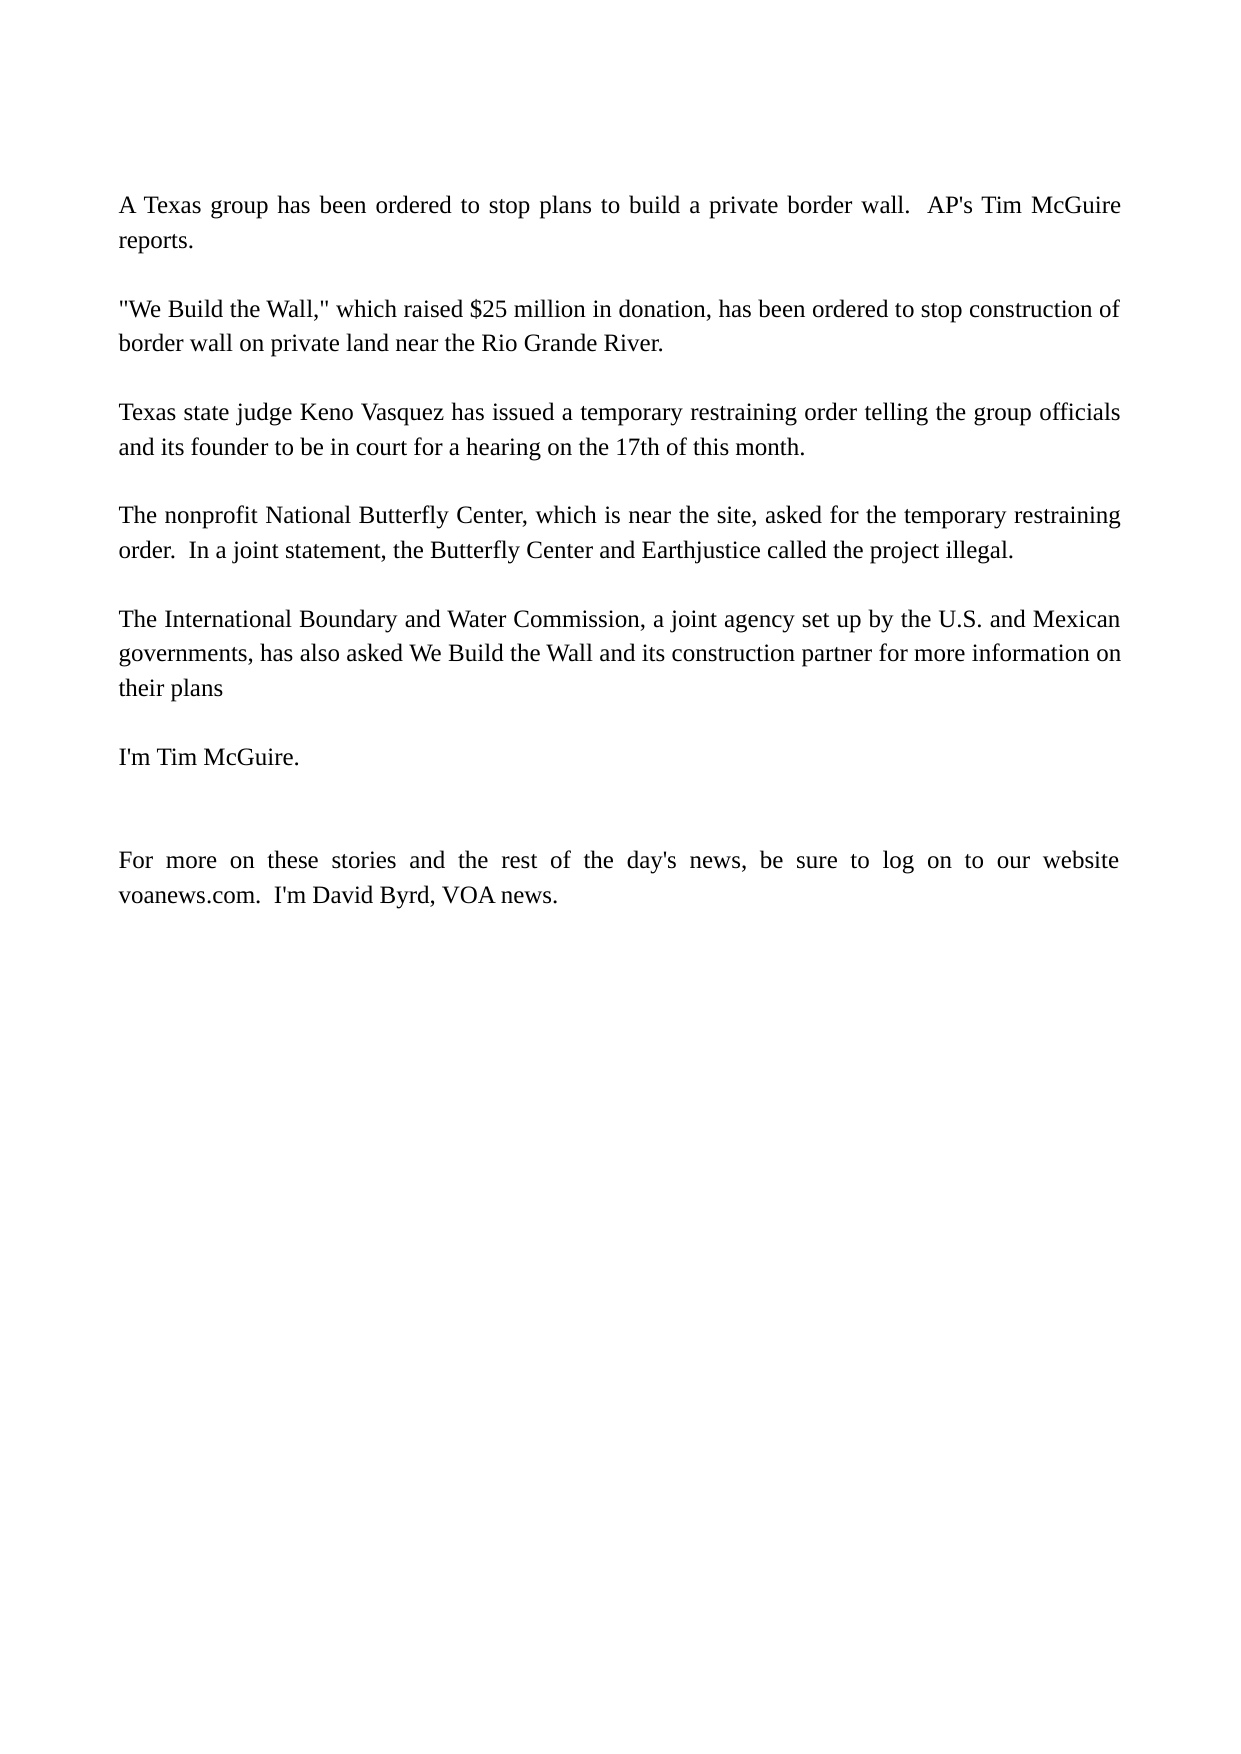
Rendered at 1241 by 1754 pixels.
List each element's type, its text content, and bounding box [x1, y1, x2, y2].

text Texas state judge Keno Vasquez has issued a temporary restraining order telling the group officials and its founder to be in court for a hearing on the 17th of this month. [118, 394, 1122, 463]
text The nonprofit National Butterfly Center, which is near the site, asked for the temporary restraining order. In a joint statement, the Butterfly Center and Earthjustice called the project illegal. [118, 498, 1122, 567]
text A Texas group has been ordered to stop plans to build a private border wall. AP's Tim McGuire reports. [118, 187, 1122, 256]
text For more on these stories and the rest of the day's news, be sure to log on to our website voanews.com. I'm David Byrd, VOA news. [118, 842, 1122, 911]
text The International Boundary and Water Commission, a joint agency set up by the U.S. and Mexican governments, has also asked We Build the Wall and its construction partner for more information on their plans [118, 601, 1122, 704]
text "We Build the Wall," which raised $25 million in donation, has been ordered to stop construction of border wall on private land near the Rio Grande River. [118, 291, 1122, 360]
text I'm Tim McGuire. [118, 739, 1122, 773]
